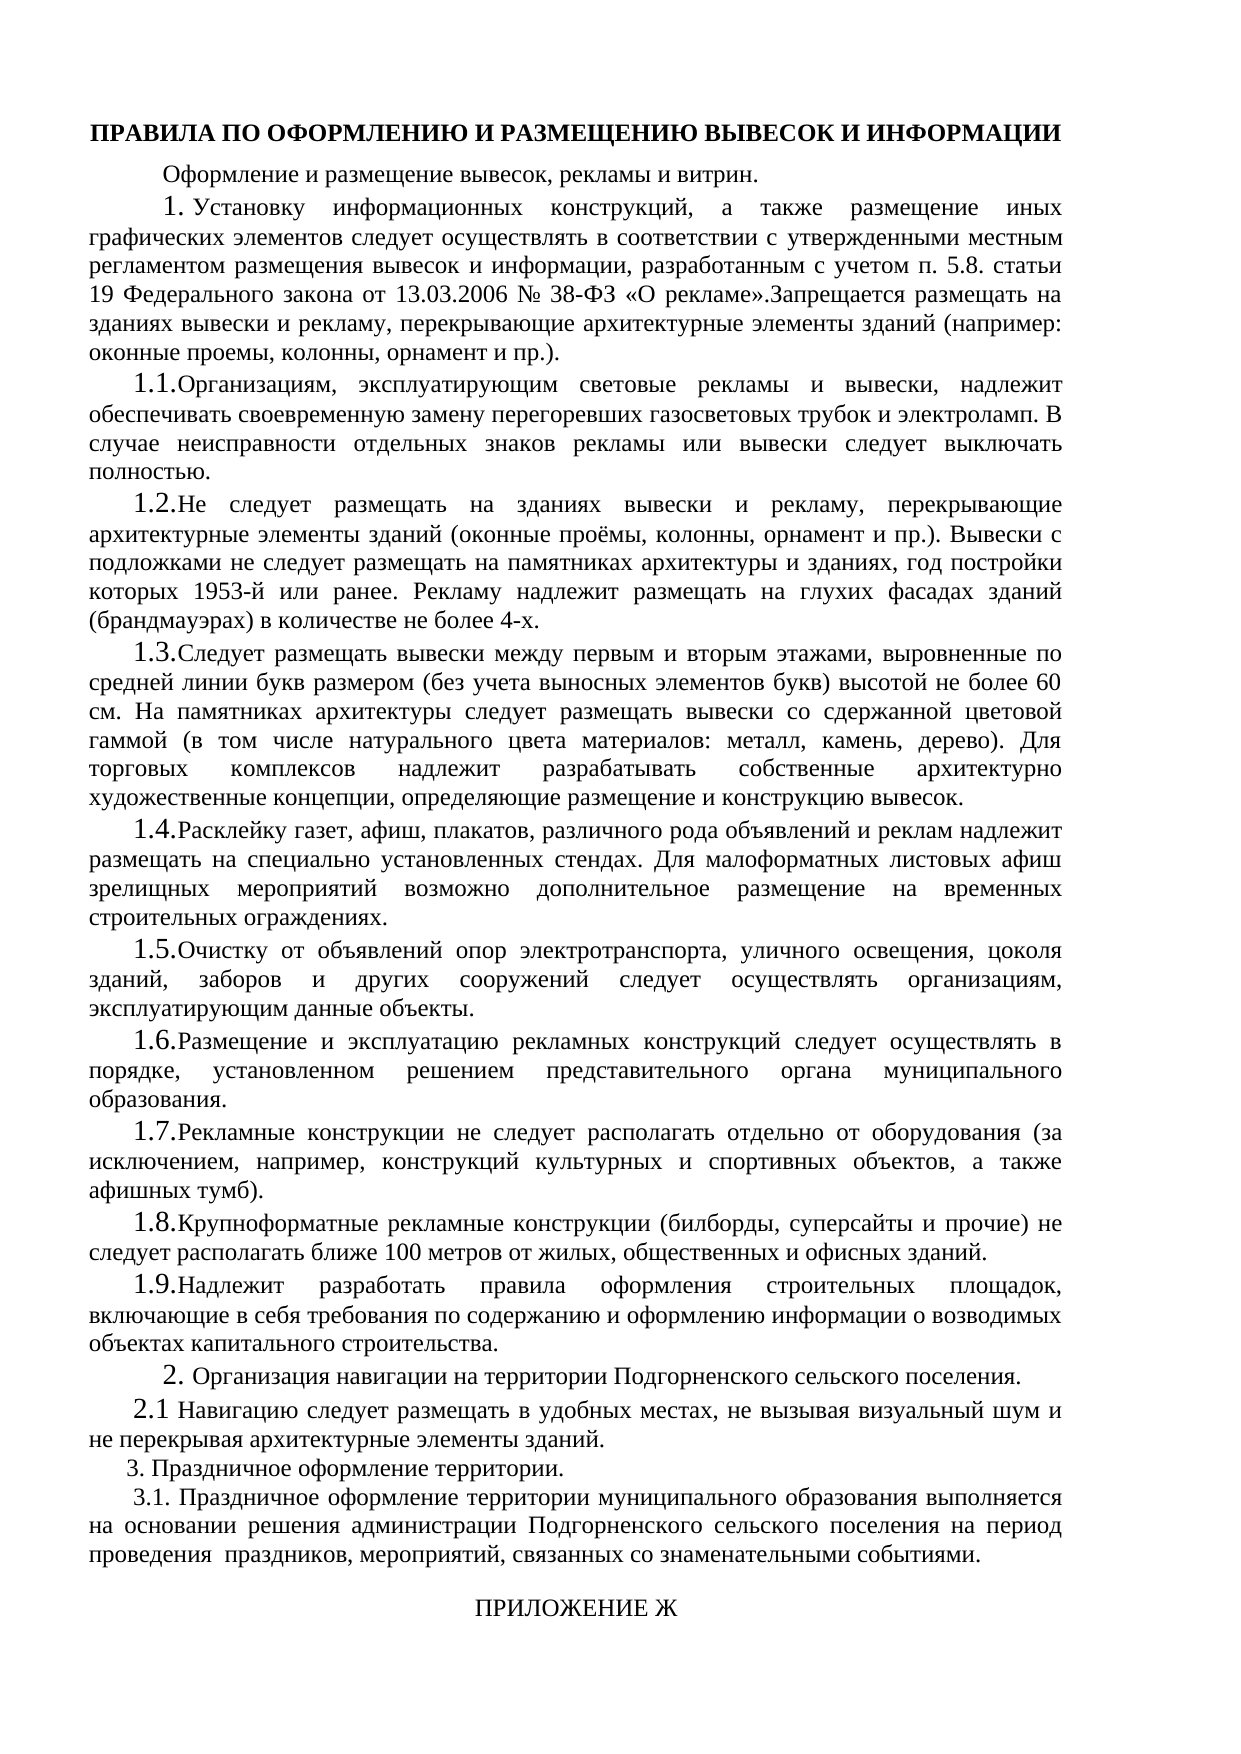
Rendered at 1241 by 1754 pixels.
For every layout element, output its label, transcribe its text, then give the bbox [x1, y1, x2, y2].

list Рекламные конструкции не следует располагать отдельно от оборудования (за исключением, например, конструкций культурных и спортивных объектов, а также афишных тумб). [88, 1113, 1063, 1204]
list Расклейку газет, афиш, плакатов, различного рода объявлений и реклам надлежит размещать на специально установленных стендах. Для малоформатных листовых афиш зрелищных мероприятий возможно дополнительное размещение на временных строительных ограждениях. [88, 811, 1063, 931]
text 3.1. Праздничное оформление территории муниципального образования выполняется на основании решения администрации Подгорненского сельского поселения на период проведения праздников, мероприятий, связанных со знаменательными событиями. [88, 1482, 1063, 1568]
list Крупноформатные рекламные конструкции (билборды, суперсайты и прочие) не следует располагать ближе 100 метров от жилых, общественных и офисных зданий. [88, 1204, 1063, 1266]
text ПРИЛОЖЕНИЕ Ж [88, 1593, 1063, 1622]
list Очистку от объявлений опор электротранспорта, уличного освещения, цоколя зданий, заборов и других сооружений следует осуществлять организациям, эксплуатирующим данные объекты. [88, 931, 1063, 1022]
list Установку информационных конструкций, а также размещение иных графических элементов следует осуществлять в соответствии с утвержденными местным регламентом размещения вывесок и информации, разработанным с учетом п. 5.8. статьи 19 Федерального закона от 13.03.2006 № 38-ФЗ «О рекламе».Запрещается размещать на зданиях вывески и рекламу, перекрывающие архитектурные элементы зданий (например: оконные проемы, колонны, орнамент и пр.). [88, 188, 1063, 365]
list Организациям, эксплуатирующим световые рекламы и вывески, надлежит обеспечивать своевременную замену перегоревших газосветовых трубок и электроламп. В случае неисправности отдельных знаков рекламы или вывески следует выключать полностью. [88, 365, 1063, 485]
text ПРАВИЛА ПО ОФОРМЛЕНИЮ И РАЗМЕЩЕНИЮ ВЫВЕСОК И ИНФОРМАЦИИ [88, 118, 1063, 147]
text 3. Праздничное оформление территории. [88, 1453, 1063, 1482]
list Навигацию следует размещать в удобных местах, не вызывая визуальный шум и не перекрывая архитектурные элементы зданий. [88, 1391, 1063, 1453]
list Размещение и эксплуатацию рекламных конструкций следует осуществлять в порядке, установленном решением представительного органа муниципального образования. [88, 1022, 1063, 1113]
list Следует размещать вывески между первым и вторым этажами, выровненные по средней линии букв размером (без учета выносных элементов букв) высотой не более 60 см. На памятниках архитектуры следует размещать вывески со сдержанной цветовой гаммой (в том числе натурального цвета материалов: металл, камень, дерево). Для торговых комплексов надлежит разрабатывать собственные архитектурно художественные концепции, определяющие размещение и конструкцию вывесок. [88, 634, 1063, 811]
list Организация навигации на территории Подгорненского сельского поселения. [88, 1357, 1063, 1391]
list Не следует размещать на зданиях вывески и рекламу, перекрывающие архитектурные элементы зданий (оконные проёмы, колонны, орнамент и пр.). Вывески с подложками не следует размещать на памятниках архитектуры и зданиях, год постройки которых 1953-й или ранее. Рекламу надлежит размещать на глухих фасадах зданий (брандмауэрах) в количестве не более 4-х. [88, 485, 1063, 634]
list Надлежит разработать правила оформления строительных площадок, включающие в себя требования по содержанию и оформлению информации о возводимых объектах капитального строительства. [88, 1266, 1063, 1357]
text Оформление и размещение вывесок, рекламы и витрин. [162, 159, 1063, 188]
